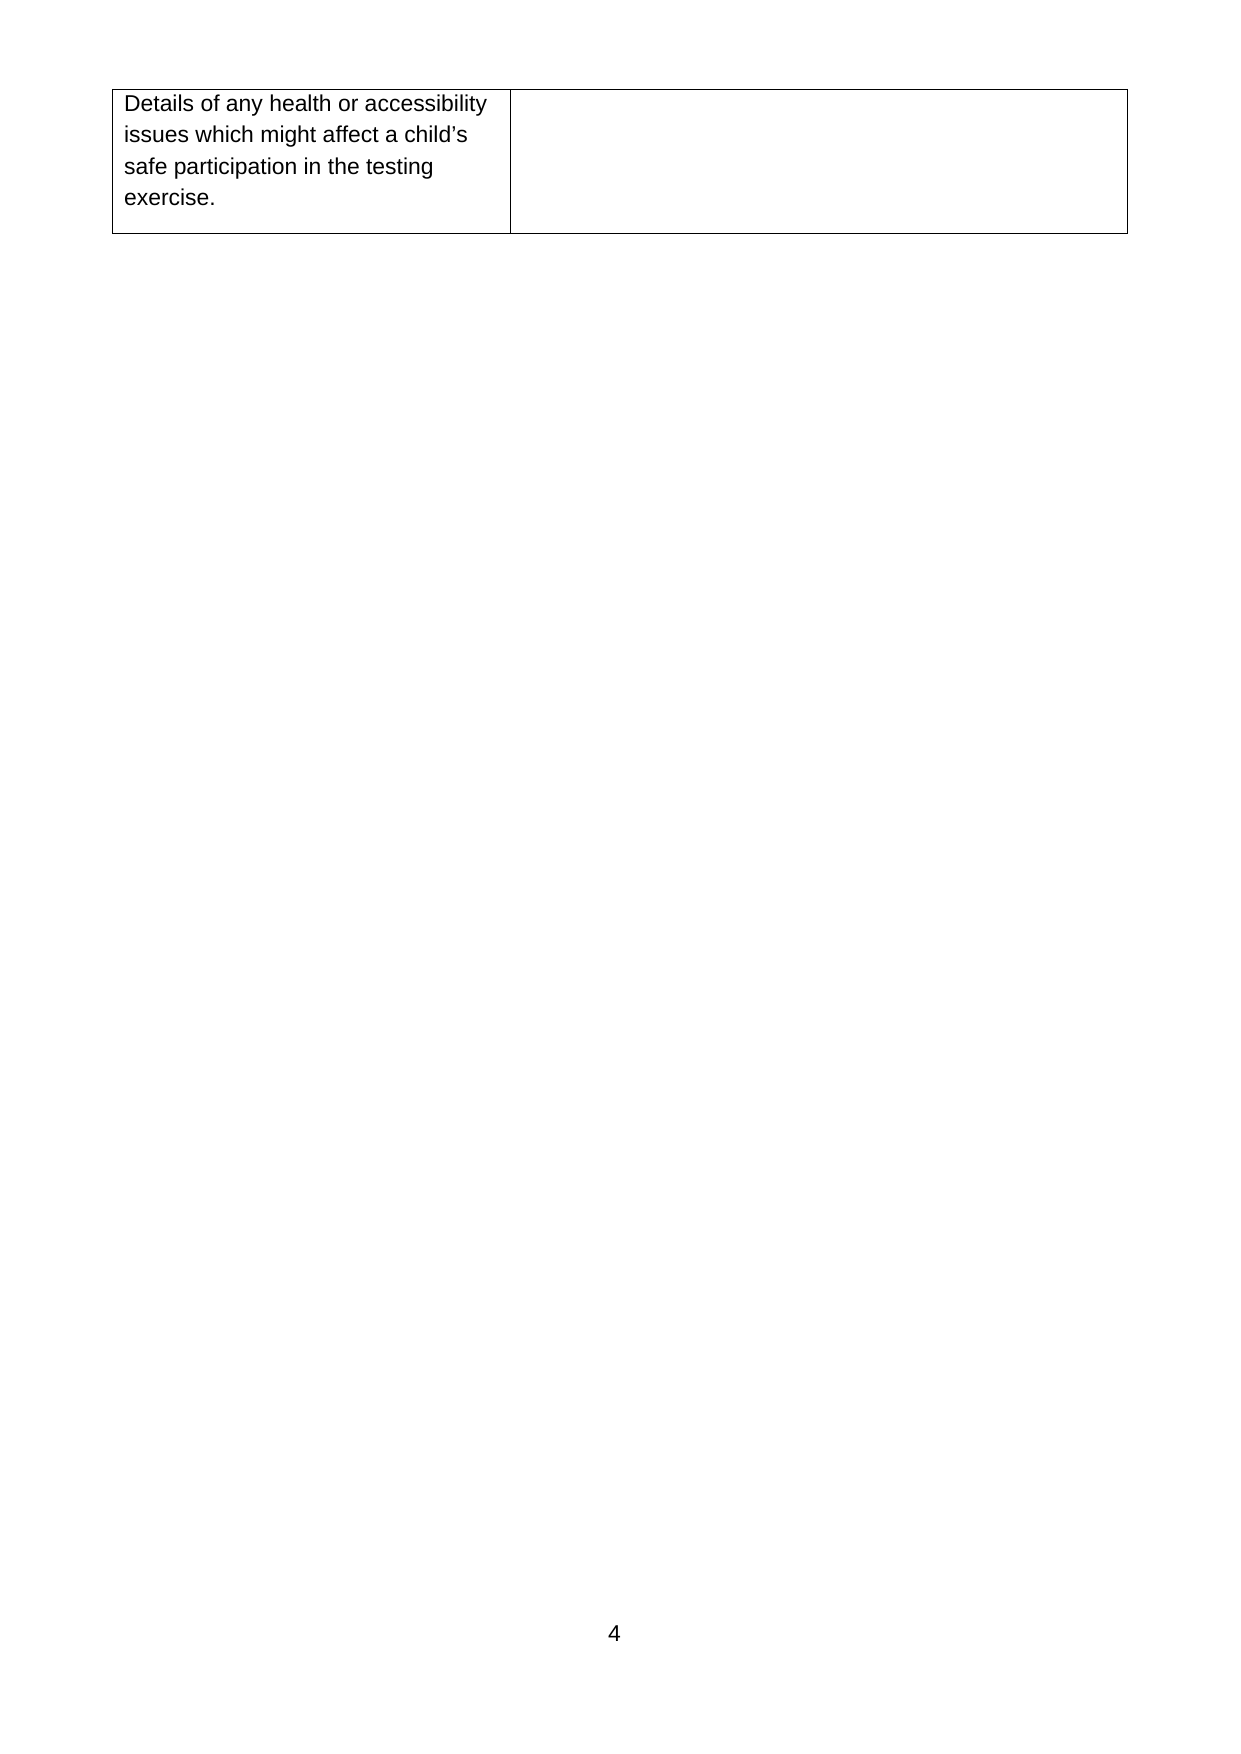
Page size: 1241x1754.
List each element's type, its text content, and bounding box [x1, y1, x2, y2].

table_cell Details of any health or accessibility issues which might affect a child’s safe participation in the testing exercise. [113, 90, 510, 233]
table_cell [511, 90, 1127, 233]
